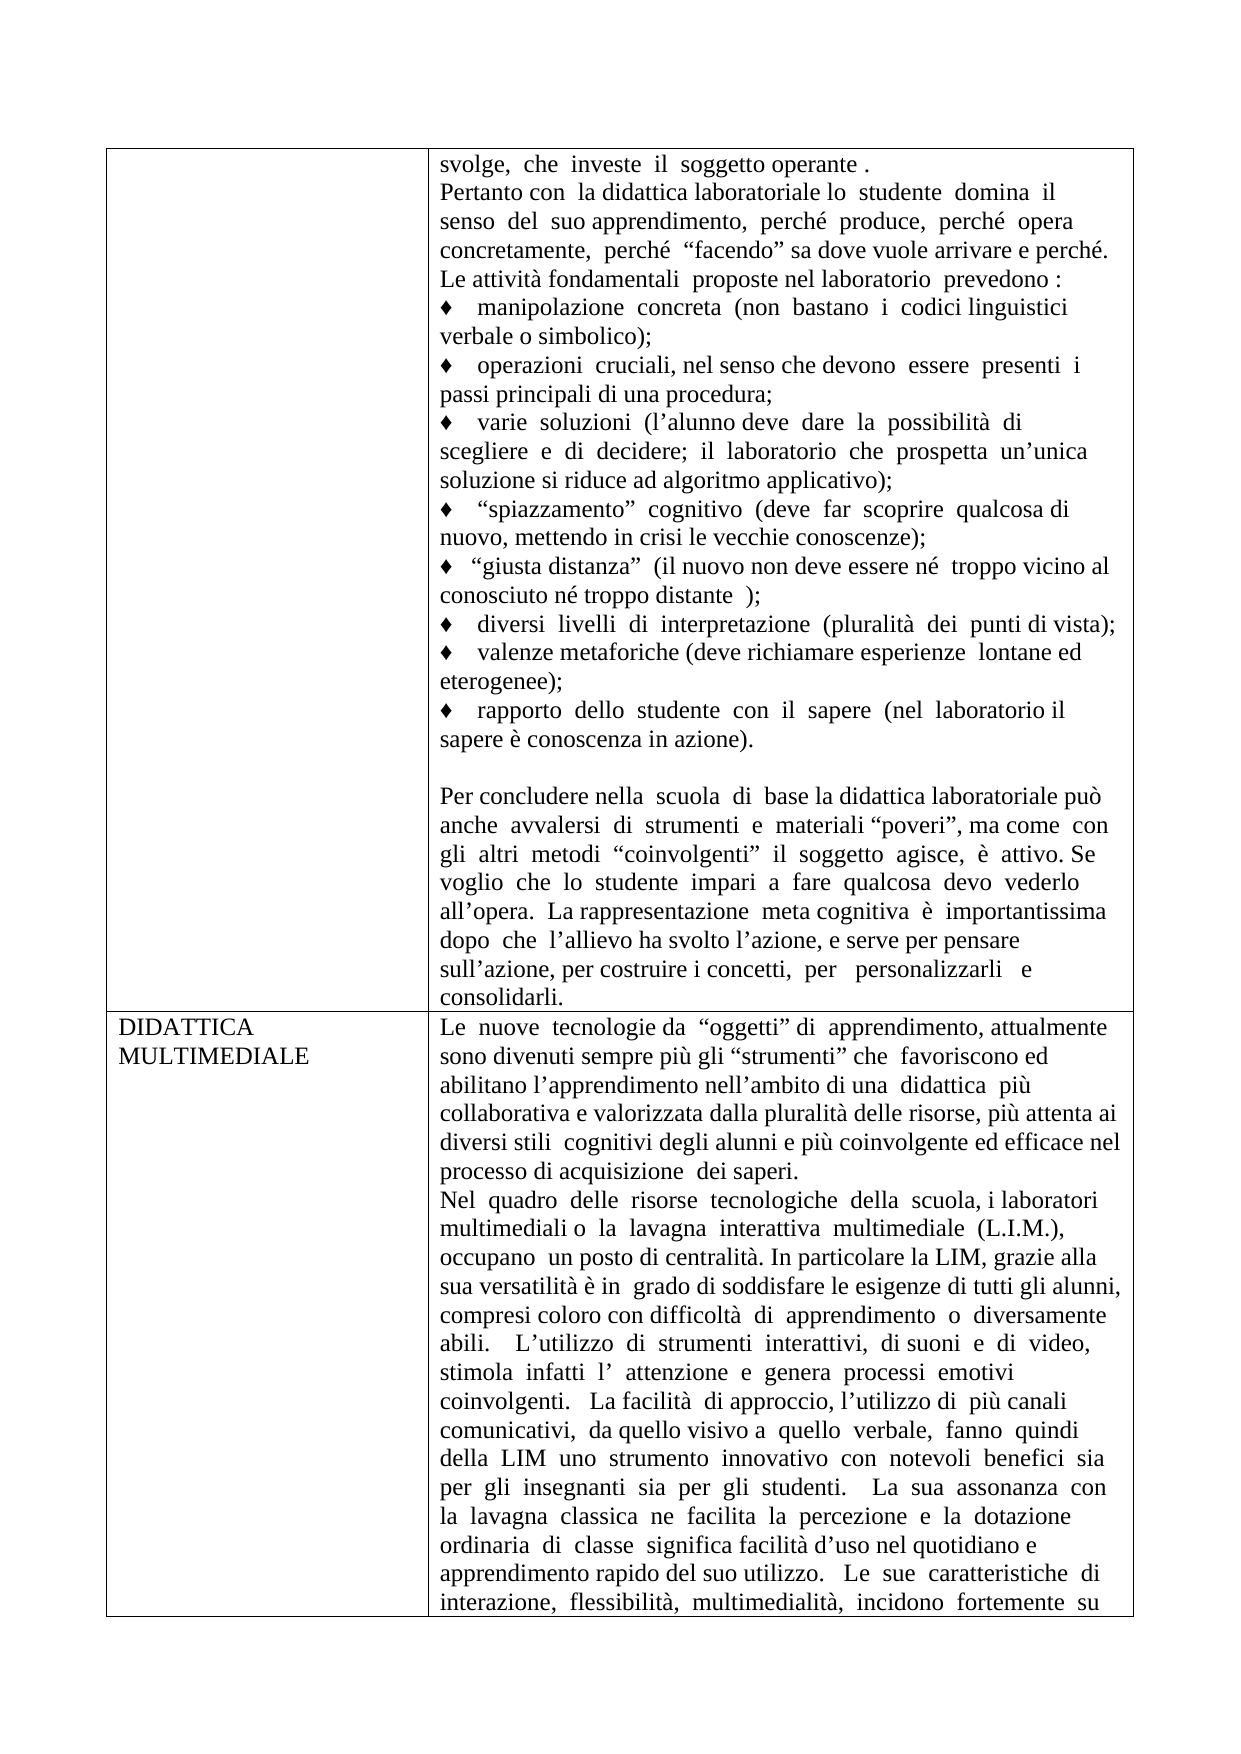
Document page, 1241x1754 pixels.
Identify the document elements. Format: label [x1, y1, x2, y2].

table_cell [429, 1012, 1133, 1616]
table_cell [429, 149, 1133, 1011]
table_cell [107, 149, 428, 1011]
table_cell [107, 1012, 428, 1616]
